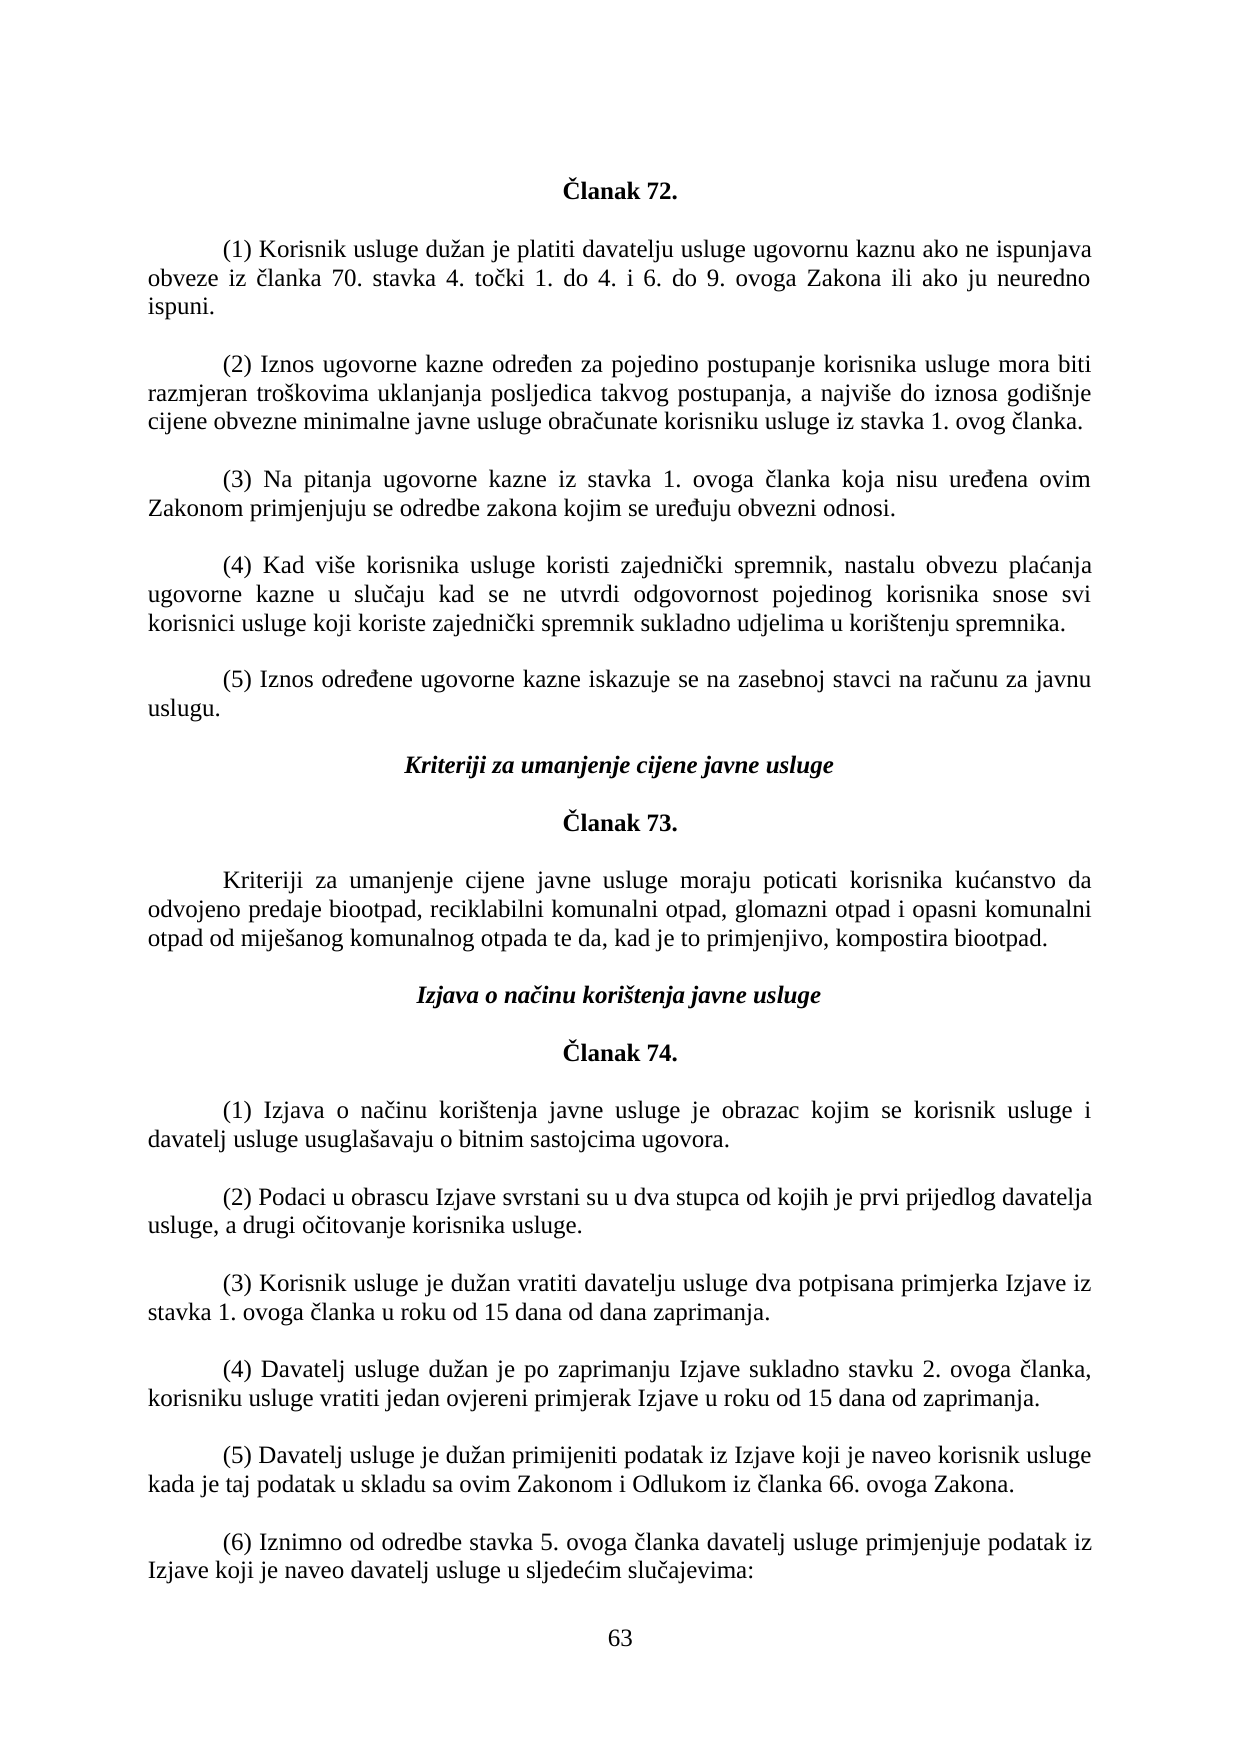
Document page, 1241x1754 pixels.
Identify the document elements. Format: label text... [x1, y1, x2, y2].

text (5) Iznos određene ugovorne kazne iskazuje se na zasebnoj stavci na računu za javnu uslugu. [148, 664, 1093, 722]
text (4) Davatelj usluge dužan je po zaprimanju Izjave sukladno stavku 2. ovoga članka, korisniku usluge vratiti jedan ovjereni primjerak Izjave u roku od 15 dana od zaprimanja. [148, 1354, 1093, 1412]
text (6) Iznimno od odredbe stavka 5. ovoga članka davatelj usluge primjenjuje podatak iz Izjave koji je naveo davatelj usluge u sljedećim slučajevima: [148, 1527, 1093, 1584]
text (3) Na pitanja ugovorne kazne iz stavka 1. ovoga članka koja nisu uređena ovim Zakonom primjenjuju se odredbe zakona kojim se uređuju obvezni odnosi. [148, 464, 1093, 521]
text Izjava o načinu korištenja javne usluge [148, 981, 1093, 1009]
text (5) Davatelj usluge je dužan primijeniti podatak iz Izjave koji je naveo korisnik usluge kada je taj podatak u skladu sa ovim Zakonom i Odlukom iz članka 66. ovoga Zakona. [148, 1441, 1093, 1498]
text (1) Korisnik usluge dužan je platiti davatelju usluge ugovornu kaznu ako ne ispunjava obveze iz članka 70. stavka 4. točki 1. do 4. i 6. do 9. ovoga Zakona ili ako ju neuredno ispuni. [148, 234, 1093, 320]
text Kriteriji za umanjenje cijene javne usluge moraju poticati korisnika kućanstvo da odvojeno predaje biootpad, reciklabilni komunalni otpad, glomazni otpad i opasni komunalni otpad od miješanog komunalnog otpada te da, kad je to primjenjivo, kompostira biootpad. [148, 866, 1093, 952]
text (2) Iznos ugovorne kazne određen za pojedino postupanje korisnika usluge mora biti razmjeran troškovima uklanjanja posljedica takvog postupanja, a najviše do iznosa godišnje cijene obvezne minimalne javne usluge obračunate korisniku usluge iz stavka 1. ovog članka. [148, 349, 1093, 435]
text (3) Korisnik usluge je dužan vratiti davatelju usluge dva potpisana primjerka Izjave iz stavka 1. ovoga članka u roku od 15 dana od dana zaprimanja. [148, 1268, 1093, 1326]
text Kriteriji za umanjenje cijene javne usluge [148, 751, 1093, 779]
text Članak 72. [148, 176, 1093, 205]
text (1) Izjava o načinu korištenja javne usluge je obrazac kojim se korisnik usluge i davatelj usluge usuglašavaju o bitnim sastojcima ugovora. [148, 1096, 1093, 1153]
text (2) Podaci u obrascu Izjave svrstani su u dva stupca od kojih je prvi prijedlog davatelja usluge, a drugi očitovanje korisnika usluge. [148, 1182, 1093, 1239]
text Članak 74. [148, 1038, 1093, 1067]
text Članak 73. [148, 808, 1093, 837]
text (4) Kad više korisnika usluge koristi zajednički spremnik, nastalu obvezu plaćanja ugovorne kazne u slučaju kad se ne utvrdi odgovornost pojedinog korisnika snose svi korisnici usluge koji koriste zajednički spremnik sukladno udjelima u korištenju spremnika. [148, 550, 1093, 636]
